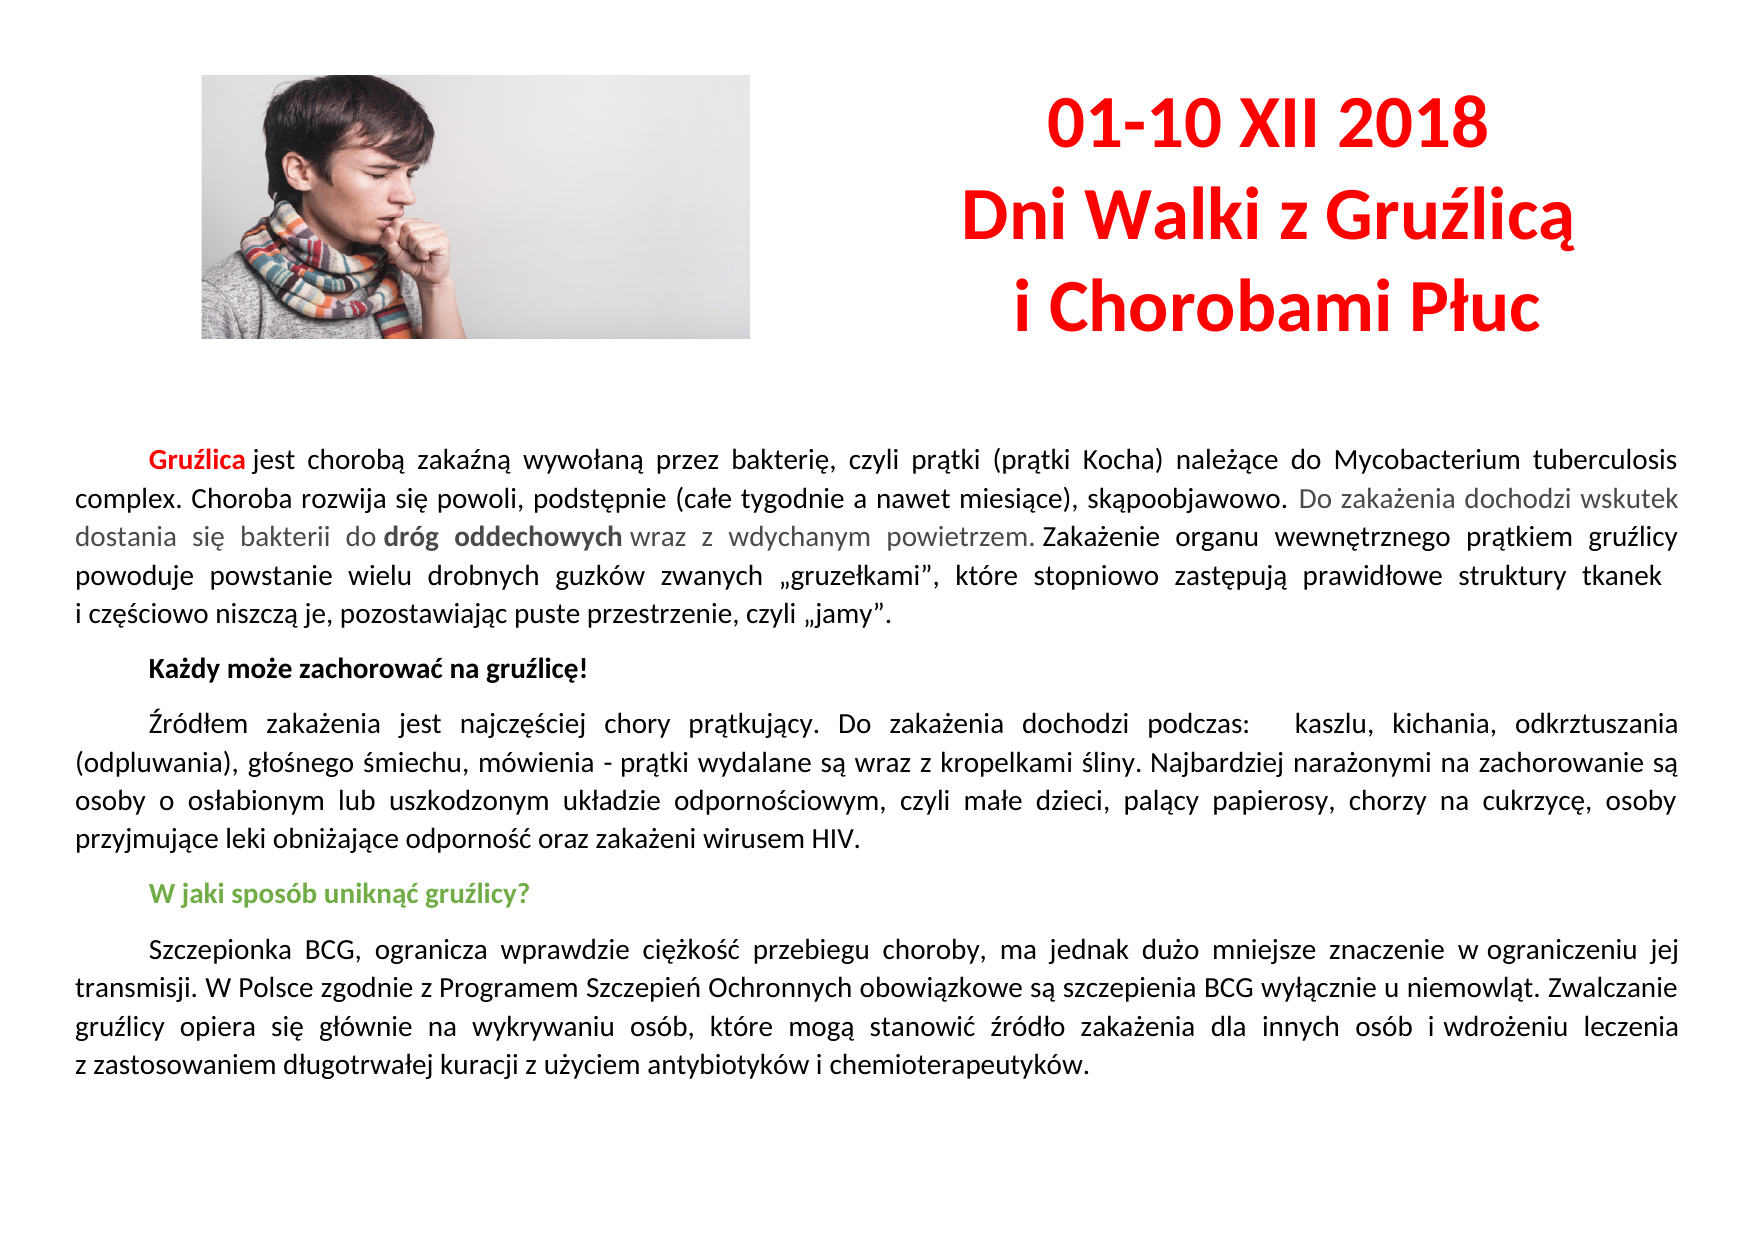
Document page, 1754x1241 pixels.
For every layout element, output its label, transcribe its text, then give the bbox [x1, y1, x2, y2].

text Źródłem zakażenia jest najczęściej chory prątkujący. Do zakażenia dochodzi podczas: kaszlu, kichania, odkrztuszania (odpluwania), głośnego śmiechu, mówienia - prątki wydalane są wraz z kropelkami śliny. Najbardziej narażonymi na zachorowanie są osoby o osłabionym lub uszkodzonym układzie odpornościowym, czyli małe dzieci, palący papierosy, chorzy na cukrzycę, osoby przyjmujące leki obniżające odporność oraz zakażeni wirusem HIV. [75, 705, 1679, 856]
text Gruźlica jest chorobą zakaźną wywołaną przez bakterię, czyli prątki (prątki Kocha) należące do Mycobacterium tuberculosis complex. Choroba rozwija się powoli, podstępnie (całe tygodnie a nawet miesiące), skąpoobjawowo. Do zakażenia dochodzi wskutek dostania się bakterii do dróg oddechowych wraz z wdychanym powietrzem. Zakażenie organu wewnętrznego prątkiem gruźlicy powoduje powstanie wielu drobnych guzków zwanych „gruzełkami”, które stopniowo zastępują prawidłowe struktury tkanek i częściowo niszczą je, pozostawiając puste przestrzenie, czyli „jamy”. [75, 441, 1679, 631]
text W jaki sposób uniknąć gruźlicy? [75, 876, 1679, 911]
text Każdy może zachorować na gruźlicę! [75, 650, 1679, 686]
table_header [75, 75, 876, 441]
table_header 01-10 XII 2018 Dni Walki z Gruźlicą i Chorobami Płuc [876, 75, 1678, 441]
text Szczepionka BCG, ogranicza wprawdzie ciężkość przebiegu choroby, ma jednak dużo mniejsze znaczenie w ograniczeniu jej transmisji. W Polsce zgodnie z Programem Szczepień Ochronnych obowiązkowe są szczepienia BCG wyłącznie u niemowląt. Zwalczanie gruźlicy opiera się głównie na wykrywaniu osób, które mogą stanowić źródło zakażenia dla innych osób i wdrożeniu leczenia z zastosowaniem długotrwałej kuracji z użyciem antybiotyków i chemioterapeutyków. [75, 931, 1679, 1082]
picture [201, 75, 750, 339]
